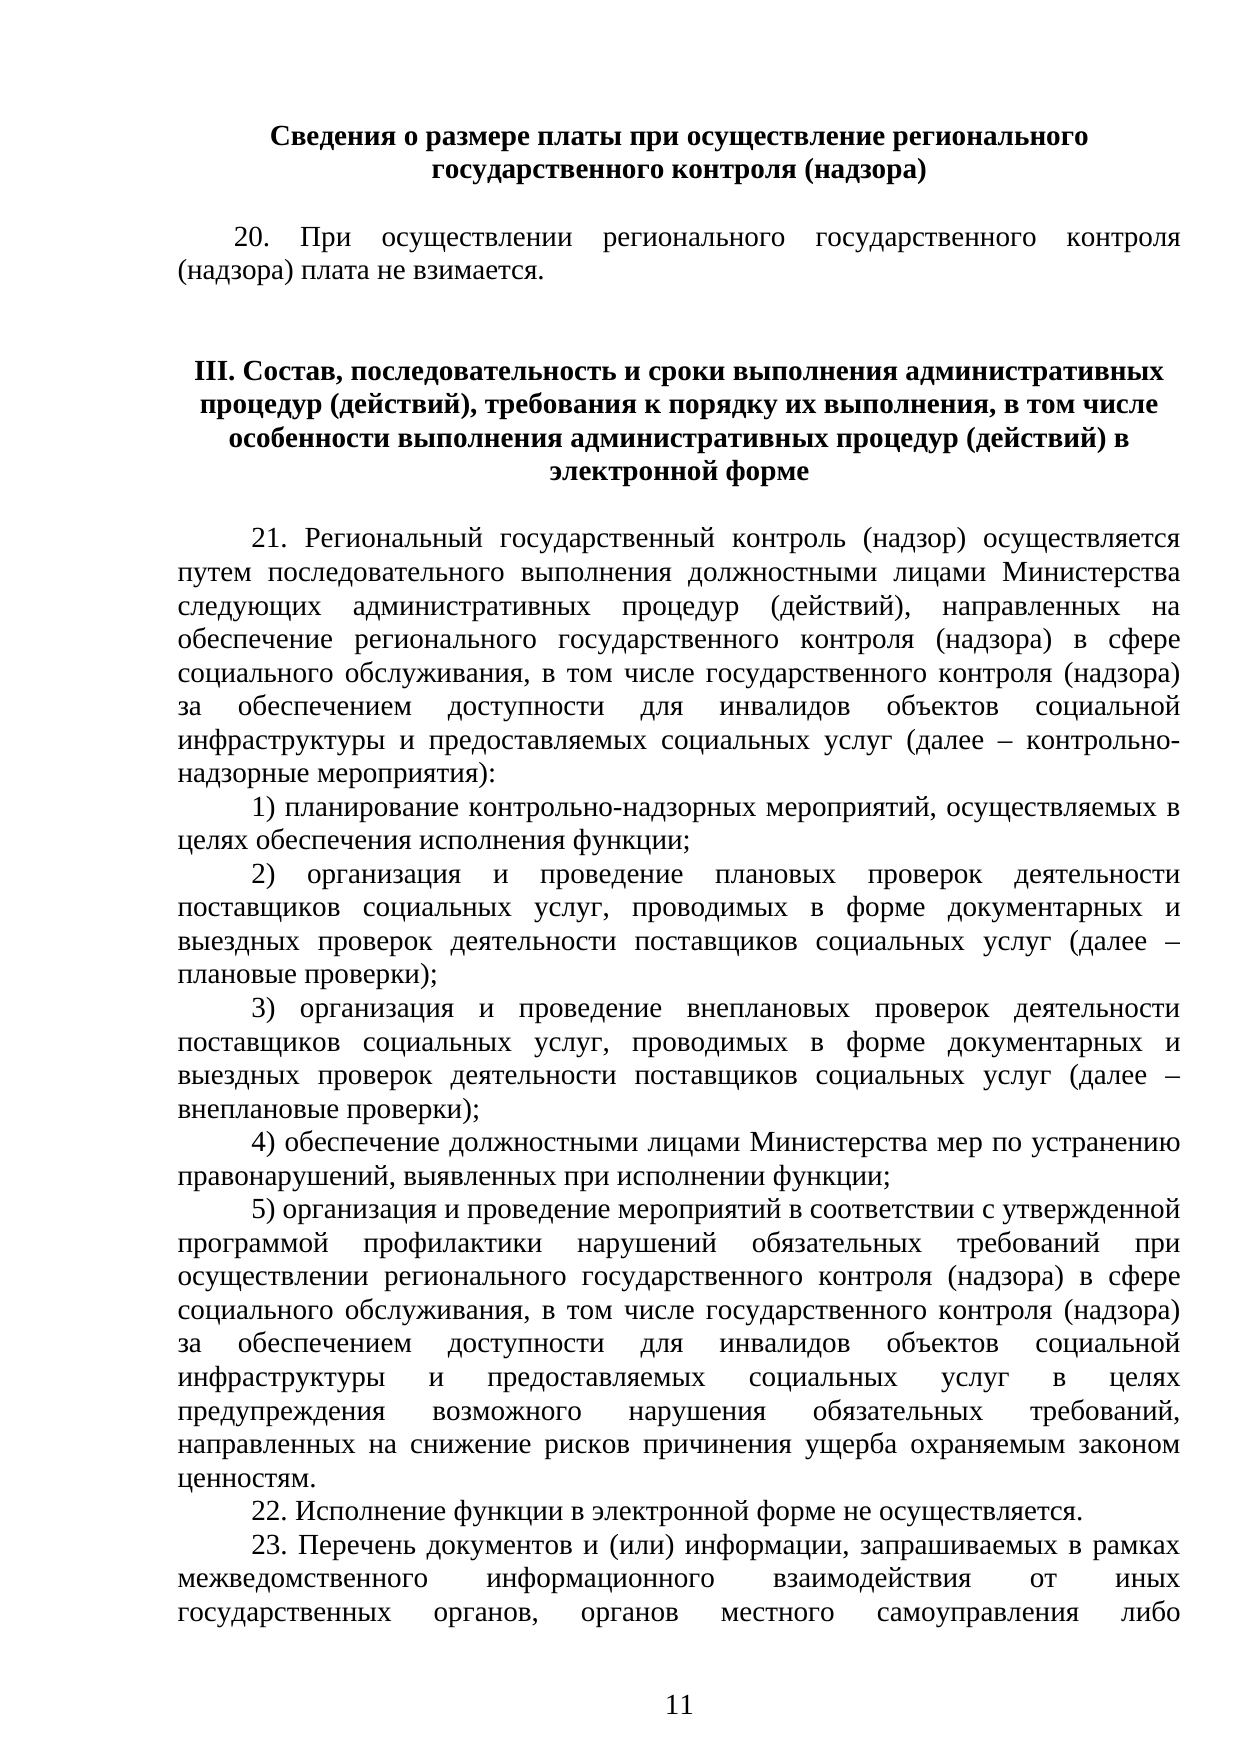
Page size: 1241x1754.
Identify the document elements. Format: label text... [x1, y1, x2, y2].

text 22. Исполнение функции в электронной форме не осуществляется. [177, 1493, 1181, 1527]
text 2) организация и проведение плановых проверок деятельности поставщиков социальных услуг, проводимых в форме документарных и выездных проверок деятельности поставщиков социальных услуг (далее – плановые проверки); [177, 856, 1181, 990]
text 20. При осуществлении регионального государственного контроля (надзора) плата не взимается. [177, 219, 1181, 286]
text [177, 1527, 1181, 1627]
text 5) организация и проведение мероприятий в соответствии с утвержденной программой профилактики нарушений обязательных требований при осуществлении регионального государственного контроля (надзора) в сфере социального обслуживания, в том числе государственного контроля (надзора) за обеспечением доступности для инвалидов объектов социальной инфраструктуры и предоставляемых социальных услуг в целях предупреждения возможного нарушения обязательных требований, направленных на снижение рисков причинения ущерба охраняемым законом ценностям. [177, 1191, 1181, 1493]
text 21. Региональный государственный контроль (надзор) осуществляется путем последовательного выполнения должностными лицами Министерства следующих административных процедур (действий), направленных на обеспечение регионального государственного контроля (надзора) в сфере социального обслуживания, в том числе государственного контроля (надзора) за обеспечением доступности для инвалидов объектов социальной инфраструктуры и предоставляемых социальных услуг (далее – контрольно-надзорные мероприятия): [177, 521, 1181, 789]
text 1) планирование контрольно-надзорных мероприятий, осуществляемых в целях обеспечения исполнения функции; [177, 789, 1181, 856]
text III. Состав, последовательность и сроки выполнения административных процедур (действий), требования к порядку их выполнения, в том числе особенности выполнения административных процедур (действий) в электронной форме [177, 353, 1181, 487]
text Сведения о размере платы при осуществление регионального государственного контроля (надзора) [177, 118, 1181, 185]
text 4) обеспечение должностными лицами Министерства мер по устранению правонарушений, выявленных при исполнении функции; [177, 1124, 1181, 1191]
text 3) организация и проведение внеплановых проверок деятельности поставщиков социальных услуг, проводимых в форме документарных и выездных проверок деятельности поставщиков социальных услуг (далее – внеплановые проверки); [177, 990, 1181, 1124]
